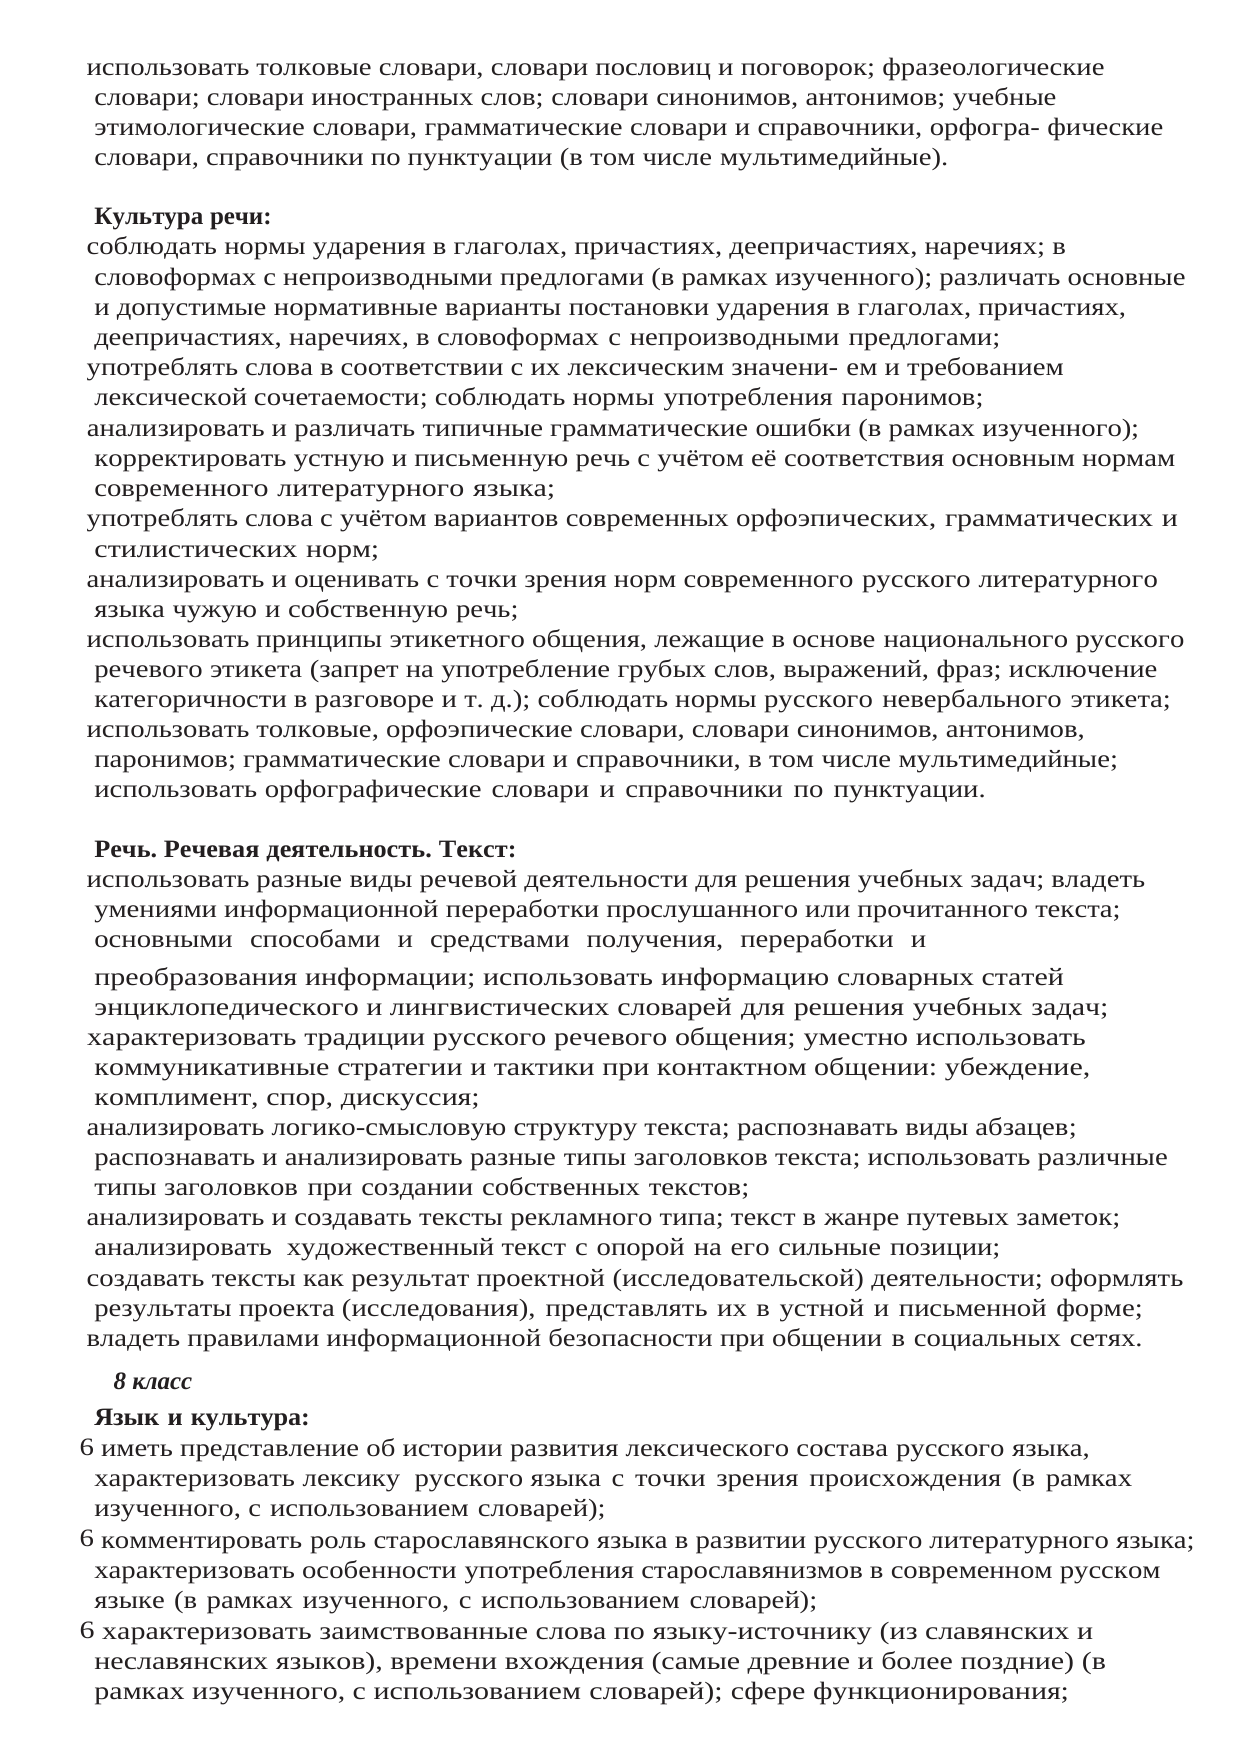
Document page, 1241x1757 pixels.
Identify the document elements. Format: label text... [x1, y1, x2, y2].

text 6 иметь представление об истории развития лексического состава русского языка, характеризовать лексику русского языка с точки зрения происхождения (в рамках изученного, с использованием словарей); [79, 1432, 1196, 1522]
text характеризовать традиции русского речевого общения; уместно использовать коммуникативные стратегии и тактики при контактном общении: убеждение, комплимент, спор, дискуссия; [79, 1022, 1196, 1111]
text создавать тексты как результат проектной (исследовательской) деятельности; оформлять результаты проекта (исследования), представлять их в устной и письменной форме; [79, 1263, 1184, 1321]
text соблюдать нормы ударения в глаголах, причастиях, деепричастиях, наречиях; в словоформах с непроизводными предлогами (в рамках изученного); различать основные и допустимые нормативные варианты постановки ударения в глаголах, причастиях, деепричастиях, наречиях, в словоформах с непроизводными предлогами; [79, 231, 1196, 351]
text 6 характеризовать заимствованные слова по языку-источнику (из славянских и неславянских языков), времени вхождения (самые древние и более поздние) (в рамках изученного, с использованием словарей); сфере функционирования; [79, 1615, 1196, 1705]
text употреблять слова с учётом вариантов современных орфоэпических, грамматических и стилистических норм; [79, 503, 1196, 562]
text анализировать и оценивать с точки зрения норм современного русского литературного языка чужую и собственную речь; [79, 564, 1184, 623]
text использовать толковые словари, словари пословиц и поговорок; фразеологические словари; словари иностранных слов; словари синонимов, антонимов; учебные этимологические словари, грамматические словари и справочники, орфогра- фические словари, справочники по пунктуации (в том числе мультимедийные). [79, 52, 1196, 171]
text преобразования информации; использовать информацию словарных статей энциклопедического и лингвистических словарей для решения учебных задач; [94, 962, 1196, 1020]
text анализировать и создавать тексты рекламного типа; текст в жанре путевых заметок; анализировать художественный текст с опорой на его сильные позиции; [79, 1202, 1196, 1261]
text анализировать и различать типичные грамматические ошибки (в рамках изученного); корректировать устную и письменную речь с учётом её соответствия основным нормам современного литературного языка; [79, 412, 1196, 502]
text анализировать логико-смысловую структуру текста; распознавать виды абзацев; распознавать и анализировать разные типы заголовков текста; использовать различные типы заголовков при создании собственных текстов; [79, 1112, 1196, 1201]
text Язык и культура: [94, 1402, 1196, 1431]
text использовать принципы этикетного общения, лежащие в основе национального русского речевого этикета (запрет на употребление грубых слов, выражений, фраз; исключение категоричности в разговоре и т. д.); соблюдать нормы русского невербального этикета; [79, 624, 1196, 713]
text употреблять слова в соответствии с их лексическим значени- ем и требованием лексической сочетаемости; соблюдать нормы употребления паронимов; [79, 352, 1196, 411]
text Речь. Речевая деятельность. Текст: [94, 834, 1196, 863]
text использовать разные виды речевой деятельности для решения учебных задач; владеть умениями информационной переработки прослушанного или прочитанного текста; основными способами и средствами получения, переработки и [79, 864, 1196, 953]
text Культура речи: [94, 201, 1196, 230]
text использовать толковые, орфоэпические словари, словари синонимов, антонимов, паронимов; грамматические словари и справочники, в том числе мультимедийные; использовать орфографические словари и справочники по пунктуации. [79, 714, 1196, 803]
text 8 класс [113, 1366, 1196, 1395]
text владеть правилами информационной безопасности при общении в социальных сетях. [79, 1323, 1196, 1352]
text 6 комментировать роль старославянского языка в развитии русского литературного языка; характеризовать особенности употребления старославянизмов в современном русском языке (в рамках изученного, с использованием словарей); [79, 1523, 1196, 1614]
